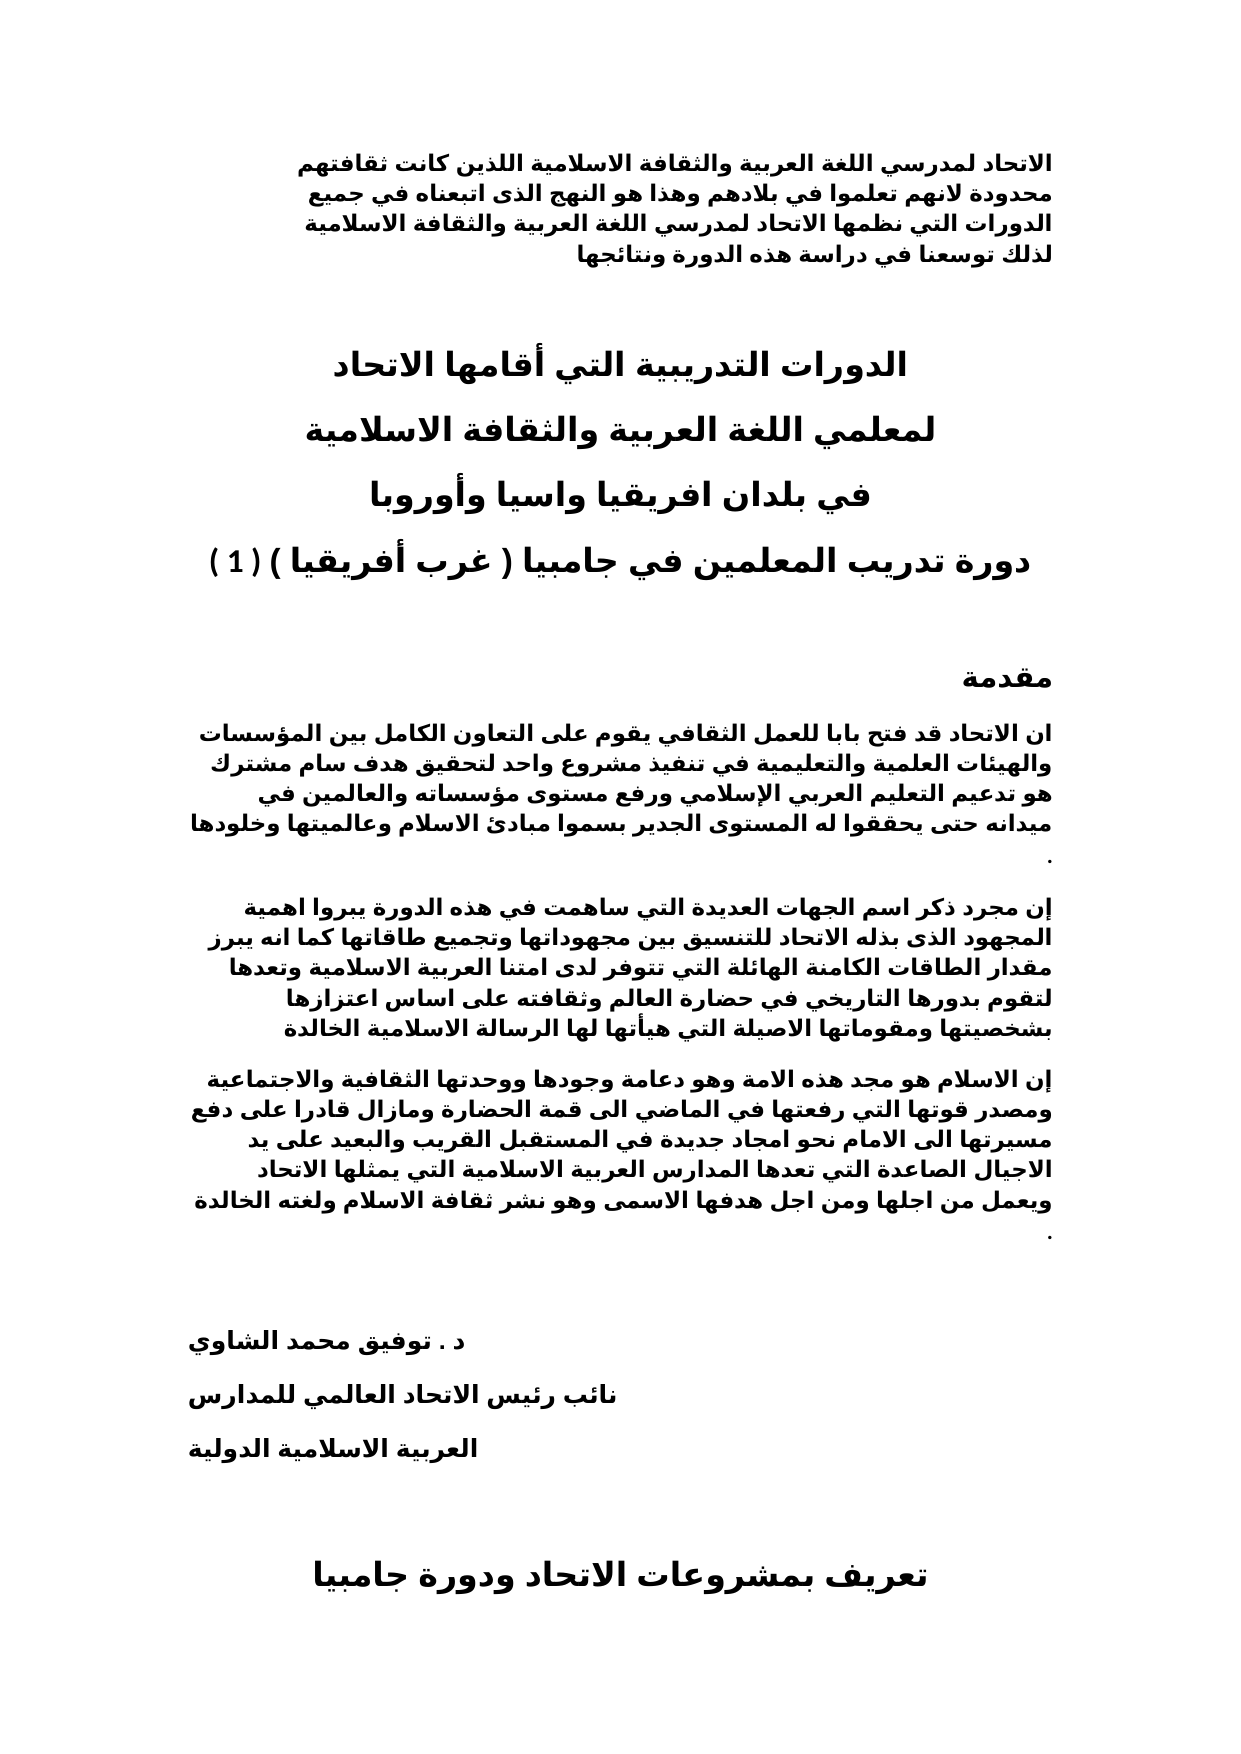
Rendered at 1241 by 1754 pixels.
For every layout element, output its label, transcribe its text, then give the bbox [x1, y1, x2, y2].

text تعريف بمشروعات الاتحاد ودورة جامبيا [187, 1555, 1053, 1593]
text في بلدان افريقيا واسيا وأوروبا [187, 475, 1053, 513]
text ( 1 ) دورة تدريب المعلمين في جامبيا ( غرب أفريقيا ) [187, 540, 1053, 580]
text إن مجرد ذكر اسم الجهات العديدة التي ساهمت في هذه الدورة يبروا اهمية المجهود الذى بذله الاتحاد للتنسيق بين مجهوداتها وتجميع طاقاتها كما انه يبرز مقدار الطاقات الكامنة الهائلة التي تتوفر لدى امتنا العربية الاسلامية وتعدها لتقوم بدورها التاريخي في حضارة العالم وثقافته على اساس اعتزازها بشخصيتها ومقوماتها الاصيلة التي هيأتها لها الرسالة الاسلامية الخالدة [187, 894, 1053, 1041]
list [262, 150, 1053, 267]
text إن الاسلام هو مجد هذه الامة وهو دعامة وجودها ووحدتها الثقافية والاجتماعية ومصدر قوتها التي رفعتها في الماضي الى قمة الحضارة ومازال قادرا على دفع مسيرتها الى الامام نحو امجاد جديدة في المستقبل القريب والبعيد على يد الاجيال الصاعدة التي تعدها المدارس العربية الاسلامية التي يمثلها الاتحاد ويعمل من اجلها ومن اجل هدفها الاسمى وهو نشر ثقافة الاسلام ولغته الخالدة . [187, 1066, 1053, 1245]
text لمعلمي اللغة العربية والثقافة الاسلامية [187, 410, 1053, 448]
text نائب رئيس الاتحاد العالمي للمدارس [187, 1380, 1053, 1408]
text العربية الاسلامية الدولية [187, 1434, 1053, 1462]
text د . توفيق محمد الشاوي [187, 1326, 1053, 1355]
text الدورات التدريبية التي أقامها الاتحاد [187, 345, 1053, 383]
text مقدمة [187, 660, 1053, 694]
text ان الاتحاد قد فتح بابا للعمل الثقافي يقوم على التعاون الكامل بين المؤسسات والهيئات العلمية والتعليمية في تنفيذ مشروع واحد لتحقيق هدف سام مشترك هو تدعيم التعليم العربي الإسلامي ورفع مستوى مؤسساته والعالمين في ميدانه حتى يحققوا له المستوى الجدير بسموا مبادئ الاسلام وعالميتها وخلودها . [187, 720, 1053, 869]
